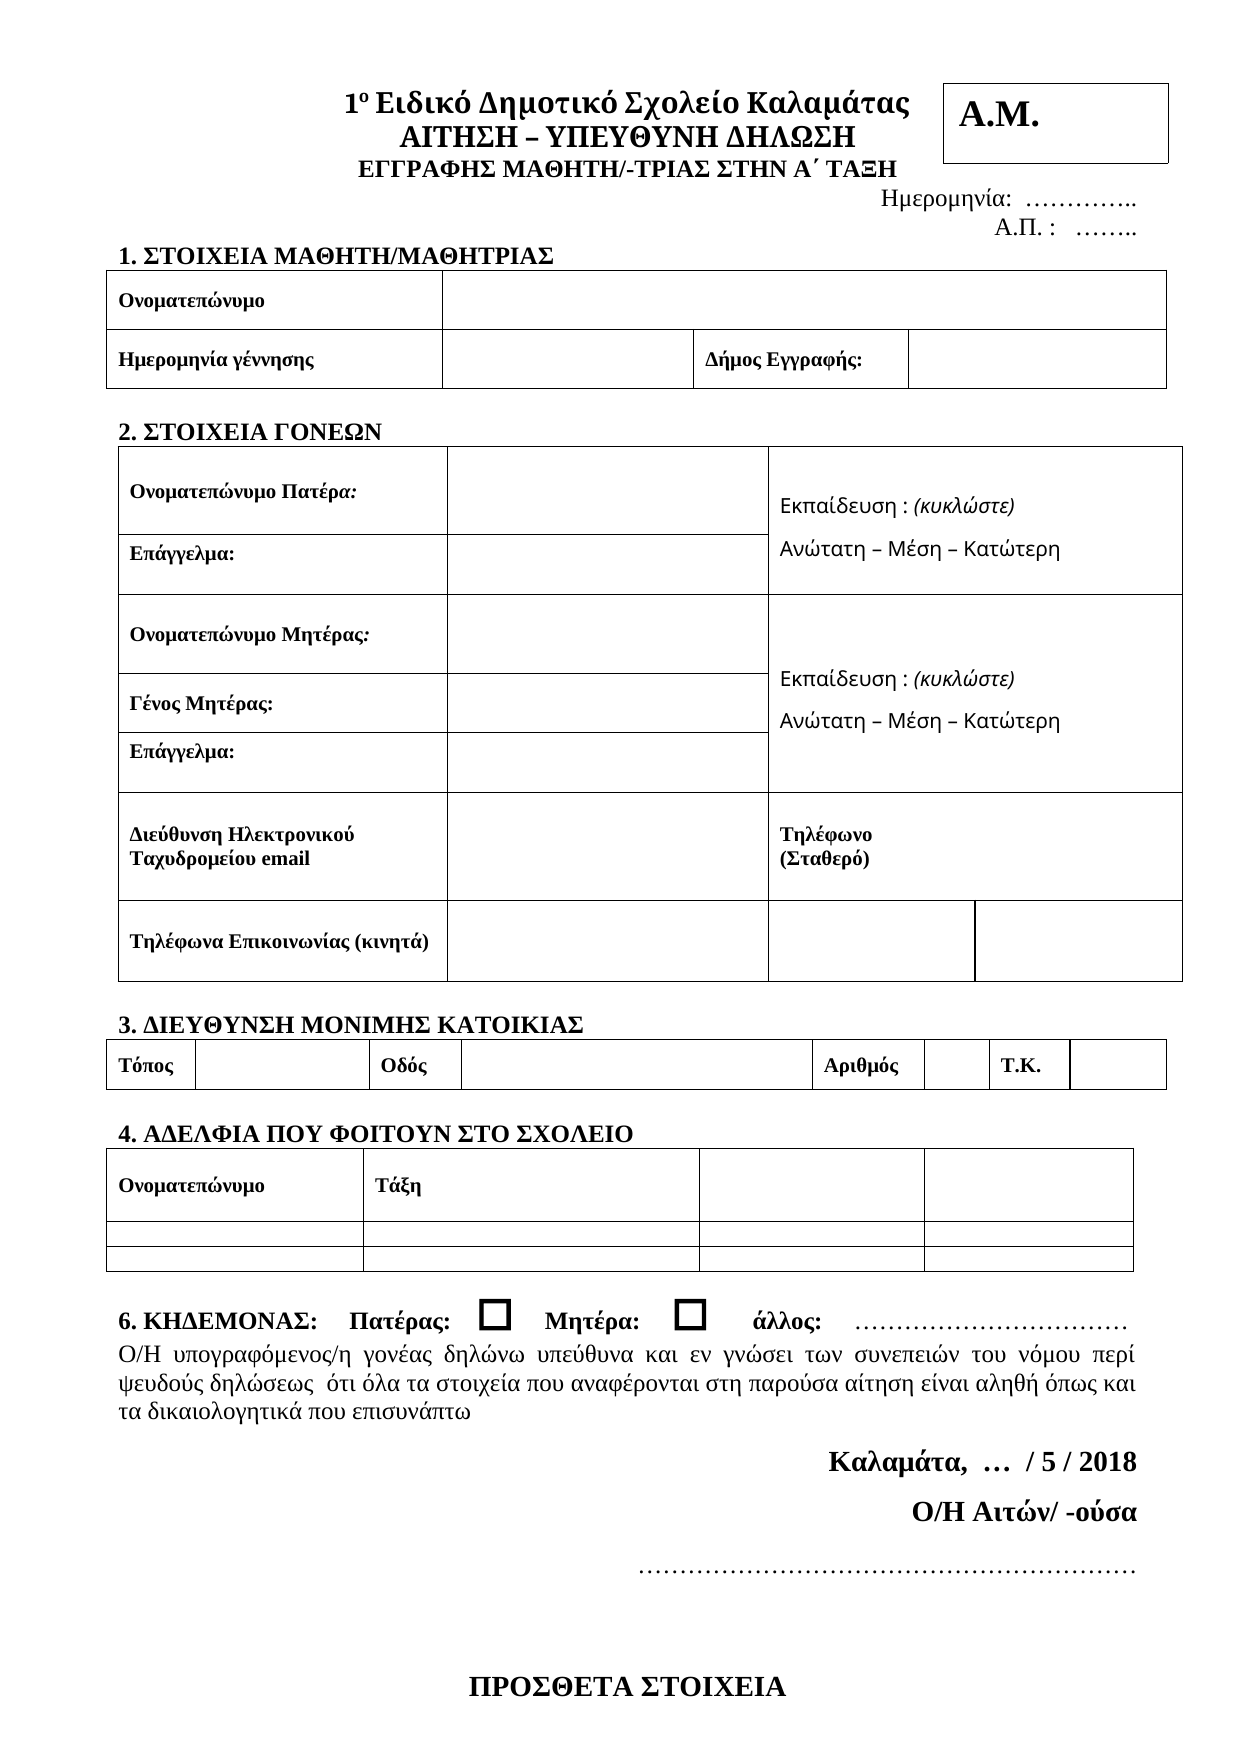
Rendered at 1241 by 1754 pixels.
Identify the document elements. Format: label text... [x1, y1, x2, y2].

table_header Ονοματεπώνυμο [107, 271, 442, 329]
subtitle 1ο Ειδικό Δημοτικό Σχολείο Καλαμάτας ΑΙΤΗΣΗ – ΥΠΕΥΘΥΝΗ ΔΗΛΩΣΗ [118, 87, 943, 154]
table_header Ονοματεπώνυμο Πατέρα: [119, 447, 447, 534]
text Α.Π. : …….. [118, 212, 1137, 241]
table_header [700, 1149, 924, 1221]
table_cell [925, 1222, 1133, 1246]
table_cell [107, 1222, 363, 1246]
table_cell [448, 733, 768, 792]
text 2. ΣΤΟΙΧΕΙΑ ΓΟΝΕΩΝ [118, 417, 1137, 446]
text Ο/Η υπογραφόμενος/η γονέας δηλώνω υπεύθυνα και εν γνώσει των συνεπειών του νόμου περί ψευδούς δηλώσεως ότι όλα τα στοιχεία που αναφέρονται στη παρούσα αίτηση είναι αληθή όπως και τα δικαιολογητικά που επισυνάπτω [118, 1339, 1137, 1425]
table_header Τ.Κ. [990, 1040, 1069, 1089]
table_header [925, 1040, 989, 1089]
table_cell [448, 595, 768, 673]
table_cell Επάγγελμα: [119, 733, 447, 792]
table_header Τόπος [107, 1040, 195, 1089]
table_cell Τηλέφωνο (Σταθερό) [769, 793, 1182, 899]
text Ο/Η Αιτών/ -ούσα [118, 1494, 1137, 1528]
table_header Εκπαίδευση : (κυκλώστε) Ανώτατη – Μέση – Κατώτερη [769, 447, 1182, 594]
table_cell [769, 901, 974, 981]
table_cell Επάγγελμα: [119, 535, 447, 594]
table_header Αριθμός [813, 1040, 924, 1089]
text Ημερομηνία: ………….. [118, 183, 1137, 212]
table_cell [925, 1247, 1133, 1271]
table_header Οδός [370, 1040, 461, 1089]
table_cell Δήμος Εγγραφής: [694, 330, 908, 388]
table_cell [448, 793, 768, 899]
text 3. ΔΙΕΥΘΥΝΣΗ ΜΟΝΙΜΗΣ ΚΑΤΟΙΚΙΑΣ [118, 1010, 1137, 1039]
table_header [448, 447, 768, 534]
table_header [925, 1149, 1133, 1221]
table_cell [443, 330, 693, 388]
table_header [196, 1040, 369, 1089]
text 1. ΣΤΟΙΧΕΙΑ ΜΑΘΗΤΗ/ΜΑΘΗΤΡΙΑΣ [118, 241, 1137, 269]
table_header [443, 271, 1166, 329]
text …………………………………………………… [118, 1550, 1137, 1578]
table_cell [700, 1222, 924, 1246]
table_header Ονοματεπώνυμο [107, 1149, 363, 1221]
table_cell [364, 1222, 699, 1246]
text 6. ΚΗΔΕΜΟΝΑΣ: Πατέρας: Μητέρα: άλλος: …………………………… [118, 1301, 1137, 1339]
text ΠΡΟΣΘΕΤΑ ΣΤΟΙΧΕΙΑ [118, 1669, 1137, 1703]
text ΕΓΓΡΑΦΗΣ ΜΑΘΗΤΗ/-ΤΡΙΑΣ ΣΤΗΝ Α΄ ΤΑΞΗ [118, 154, 1137, 183]
table_cell Διεύθυνση Ηλεκτρονικού Ταχυδρομείου email [119, 793, 447, 899]
table_cell Τηλέφωνα Επικοινωνίας (κινητά) [119, 901, 447, 981]
table_cell [700, 1247, 924, 1271]
text Καλαμάτα, … / 5 / 2018 [118, 1444, 1137, 1478]
table_header [462, 1040, 812, 1089]
table_cell [976, 901, 1182, 981]
table_cell [448, 674, 768, 732]
table_cell Εκπαίδευση : (κυκλώστε) Ανώτατη – Μέση – Κατώτερη [769, 595, 1182, 792]
text 4. ΑΔΕΛΦΙΑ ΠΟΥ ΦΟΙΤΟΥΝ ΣΤΟ ΣΧΟΛΕΙΟ [118, 1119, 1137, 1148]
table_cell [448, 535, 768, 594]
table_cell Γένος Μητέρας: [119, 674, 447, 732]
table_header [1071, 1040, 1166, 1089]
table_cell [107, 1247, 363, 1271]
table_cell Ημερομηνία γέννησης [107, 330, 442, 388]
table_cell [448, 901, 768, 981]
table_header Τάξη [364, 1149, 699, 1221]
table_cell [909, 330, 1166, 388]
table_cell Ονοματεπώνυμο Μητέρας: [119, 595, 447, 673]
table_cell [364, 1247, 699, 1271]
